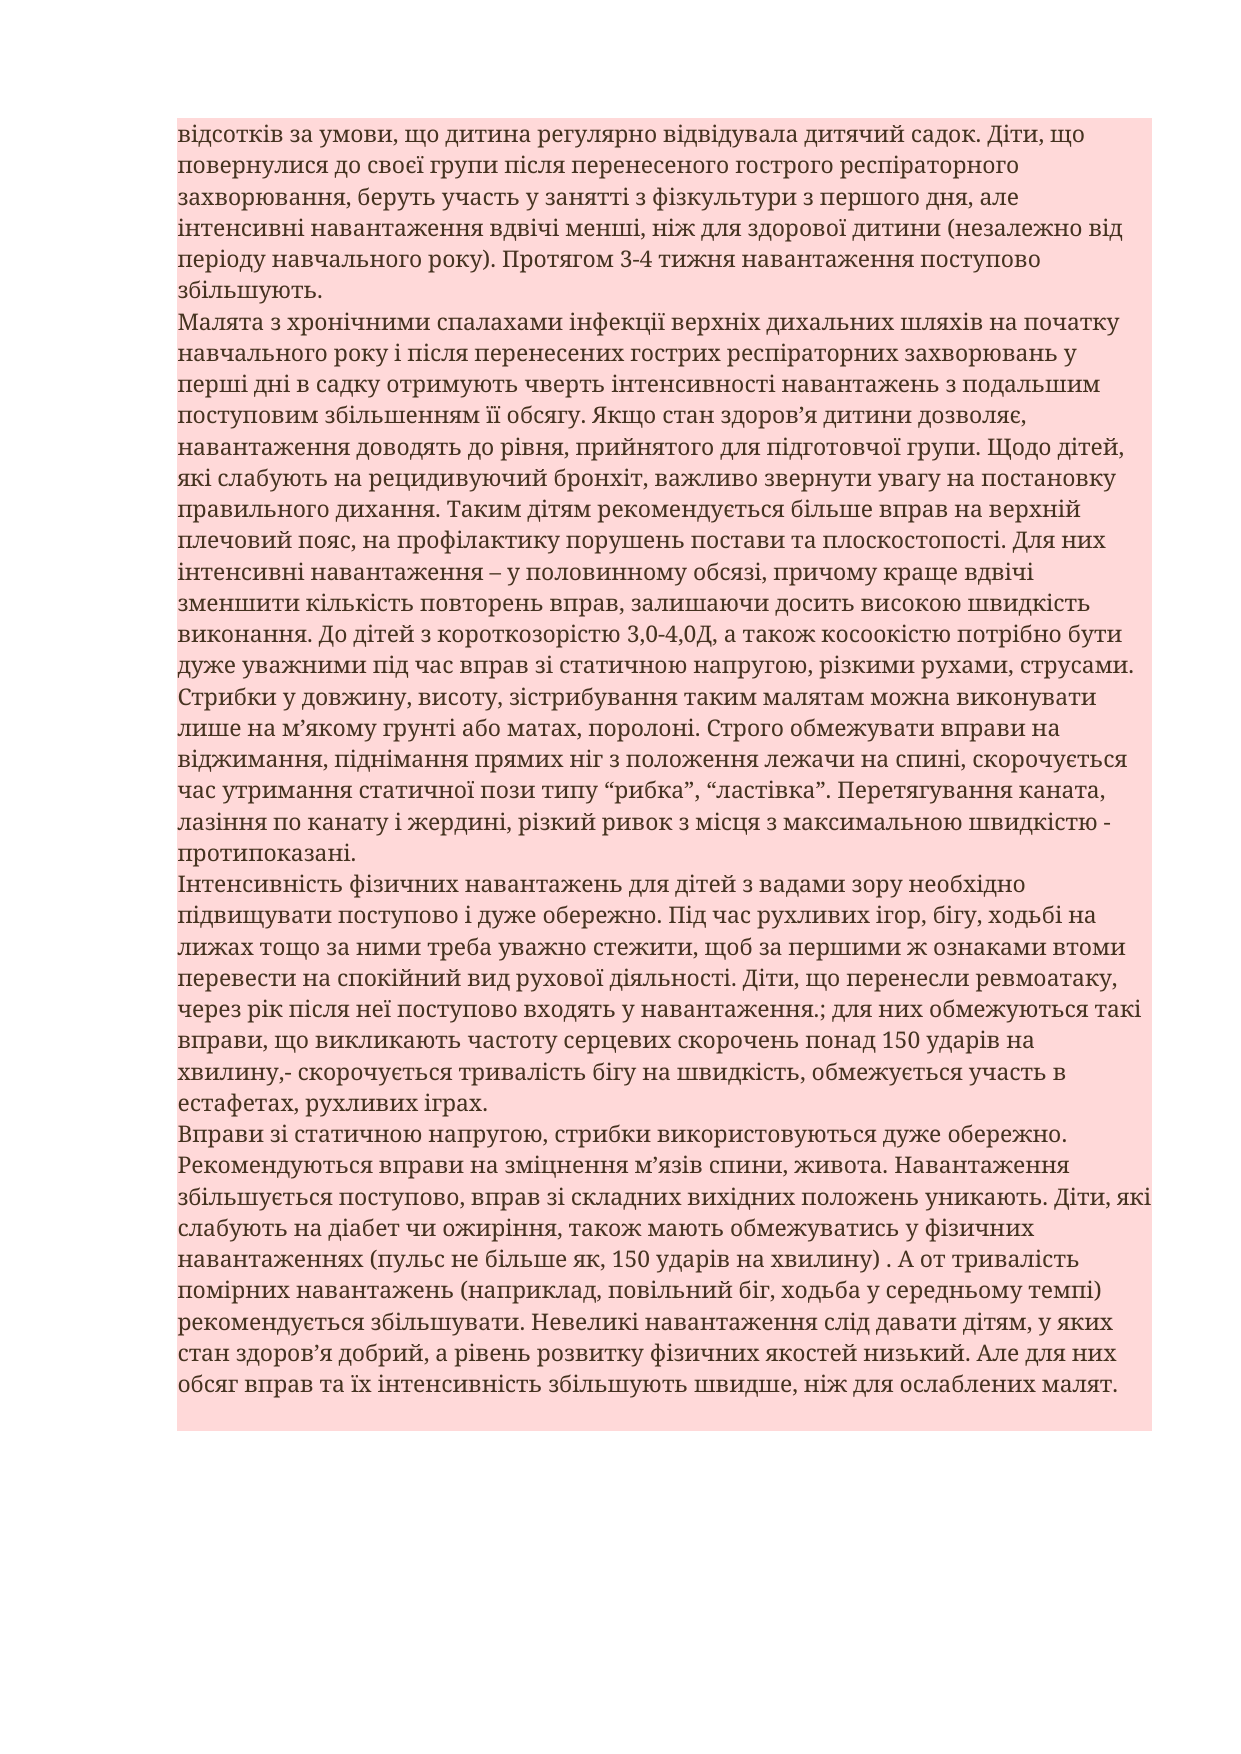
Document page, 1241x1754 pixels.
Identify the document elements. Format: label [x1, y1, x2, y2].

text [177, 118, 1152, 1399]
